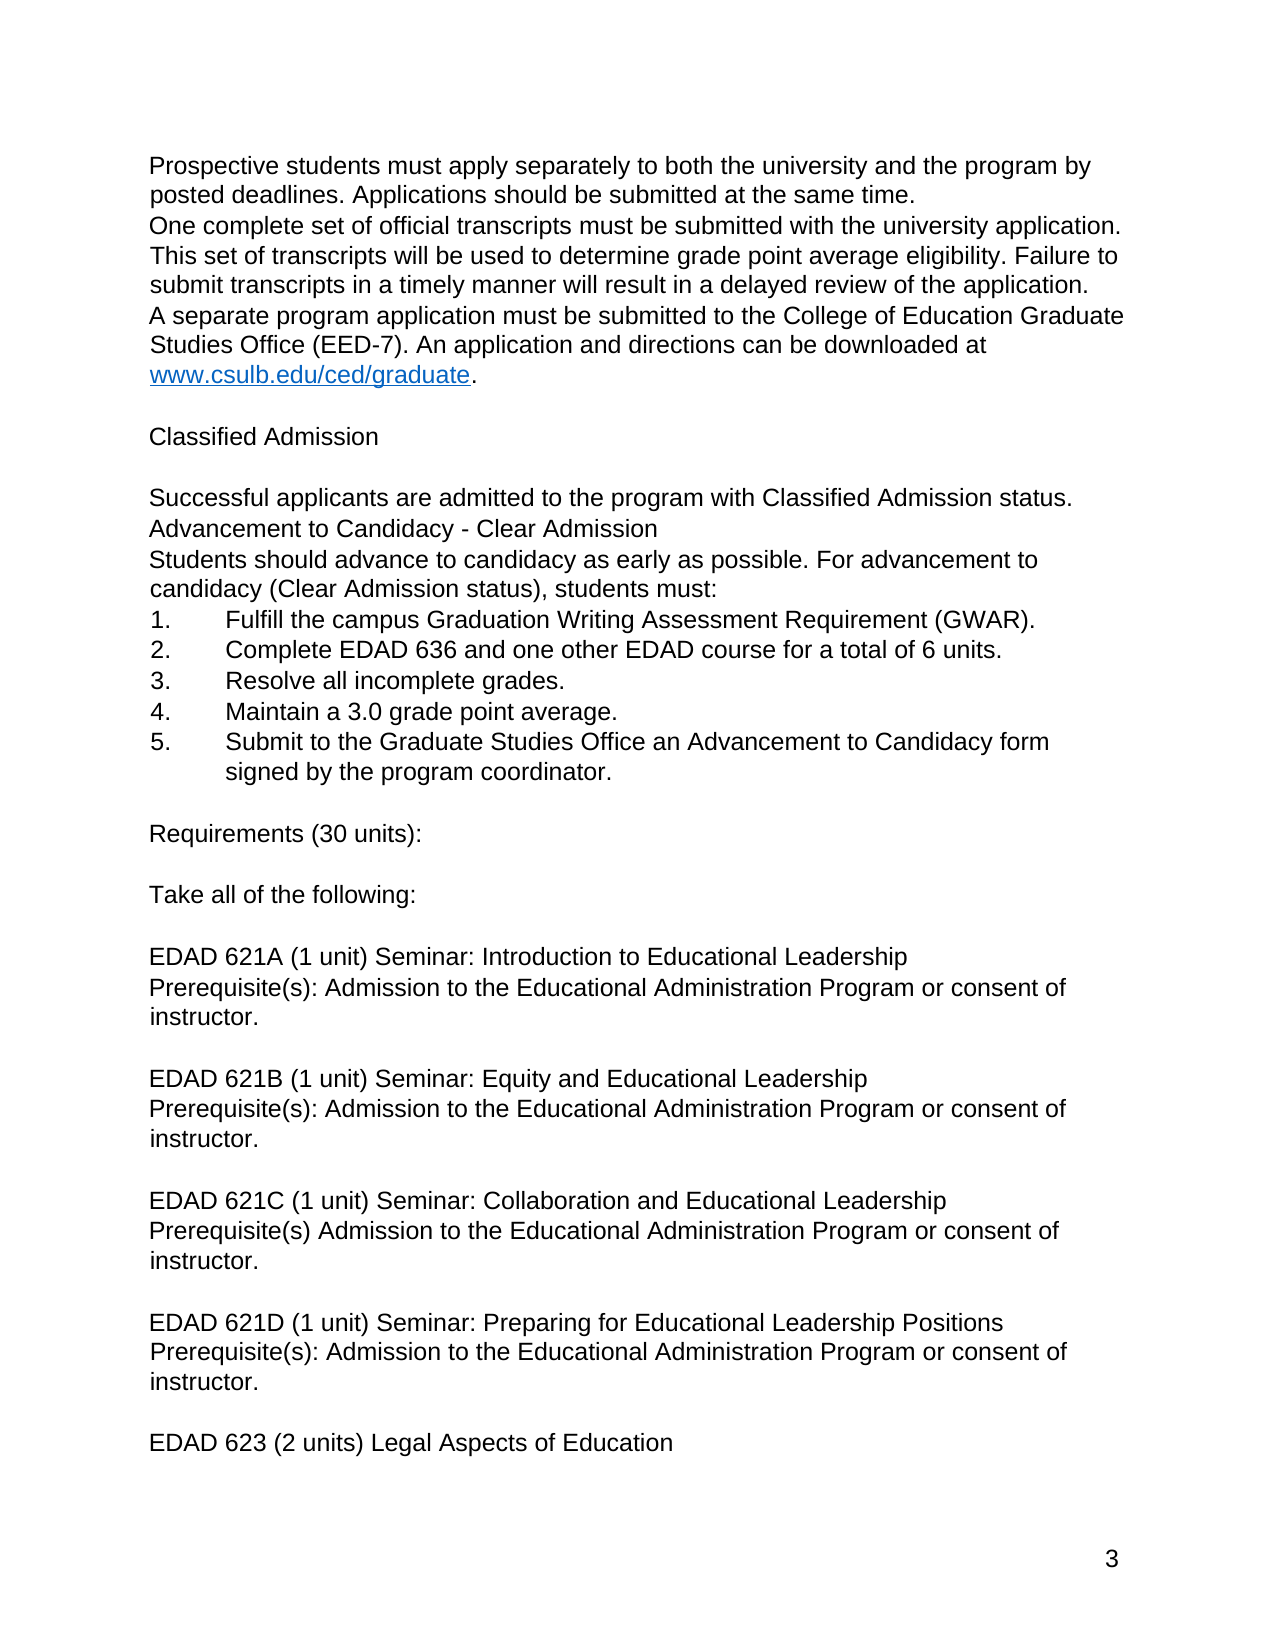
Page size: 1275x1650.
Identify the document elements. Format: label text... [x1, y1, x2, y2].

text Prospective students must apply separately to both the university and the program by posted deadlines. Applications should be submitted at the same time. [148, 151, 1126, 209]
text Prerequisite(s): Admission to the Educational Administration Program or consent of instructor. [148, 1094, 1126, 1153]
text EDAD 621B (1 unit) Seminar: Equity and Educational Leadership [148, 1064, 1126, 1092]
text EDAD 621A (1 unit) Seminar: Introduction to Educational Leadership [148, 942, 1126, 971]
text Take all of the following: [148, 880, 1126, 909]
text Students should advance to candidacy as early as possible. For advancement to candidacy (Clear Admission status), students must: [148, 544, 1126, 603]
text One complete set of official transcripts must be submitted with the university application. This set of transcripts will be used to determine grade point average eligibility. Failure to submit transcripts in a timely manner will result in a delayed review of the application. [148, 211, 1126, 299]
text Requirements (30 units): [148, 818, 1126, 847]
text EDAD 621D (1 unit) Seminar: Preparing for Educational Leadership Positions Prerequisite(s): Admission to the Educational Administration Program or consent of instructor. [148, 1307, 1126, 1395]
list Resolve all incomplete grades. [150, 666, 1126, 695]
text Prerequisite(s) Admission to the Educational Administration Program or consent of instructor. [148, 1216, 1126, 1274]
list Submit to the Graduate Studies Office an Advancement to Candidacy form signed by the program coordinator. [150, 727, 1126, 786]
list Complete EDAD 636 and one other EDAD course for a total of 6 units. [150, 635, 1126, 664]
text Prerequisite(s): Admission to the Educational Administration Program or consent of instructor. [148, 972, 1126, 1031]
text EDAD 623 (2 units) Legal Aspects of Education [148, 1428, 1126, 1457]
text EDAD 621C (1 unit) Seminar: Collaboration and Educational Leadership [148, 1186, 1126, 1214]
text Classified Admission [148, 422, 1126, 450]
text Successful applicants are admitted to the program with Classified Admission status. [148, 483, 1126, 512]
text Advancement to Candidacy - Clear Admission [148, 514, 1126, 543]
list Fulfill the campus Graduation Writing Assessment Requirement (GWAR). [150, 605, 1126, 633]
text A separate program application must be submitted to the College of Education Graduate Studies Office (EED-7). An application and directions can be downloaded at www.csulb.edu/ced/graduate. [148, 301, 1126, 389]
list Maintain a 3.0 grade point average. [150, 697, 1126, 725]
